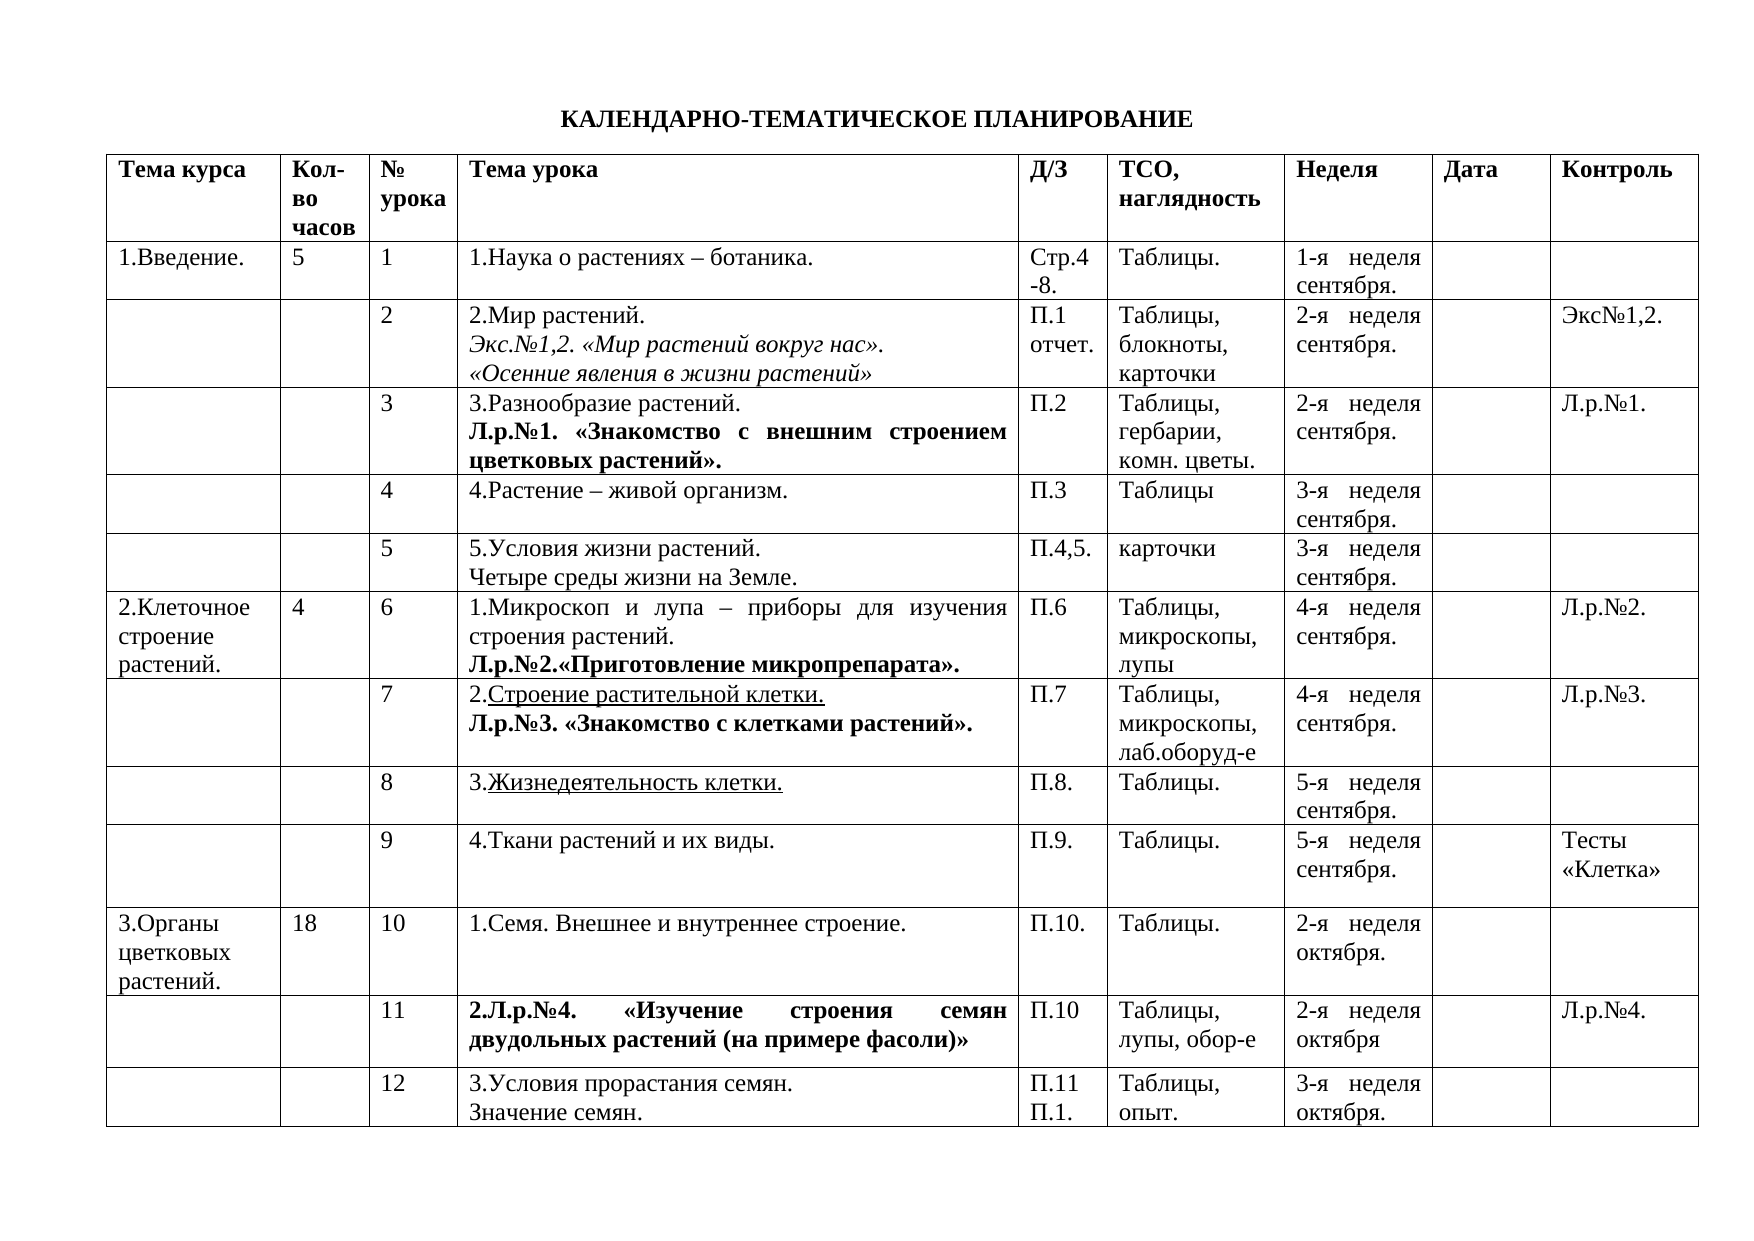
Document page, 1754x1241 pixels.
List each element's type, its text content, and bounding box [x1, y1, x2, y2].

table_cell П.11 П.1. [1019, 1068, 1107, 1126]
table_cell 3.Условия прорастания семян. Значение семян. [458, 1068, 1018, 1126]
table_cell П.8. [1019, 767, 1107, 824]
table_cell П.4,5. [1019, 534, 1107, 591]
table_cell [281, 388, 369, 474]
table_cell П.9. [1019, 825, 1107, 907]
table_cell 2.Строение растительной клетки. Л.р.№3. «Знакомство с клетками растений». [458, 679, 1018, 766]
table_cell 4 [281, 592, 369, 678]
table_cell [107, 679, 280, 766]
table_cell П.7 [1019, 679, 1107, 766]
table_cell [281, 300, 369, 387]
table_cell 3-я неделя сентября. [1285, 475, 1432, 532]
table_cell [1433, 475, 1550, 532]
table_header Тема урока [458, 155, 1018, 241]
table_cell [1433, 242, 1550, 299]
table_cell [1551, 242, 1698, 299]
table_cell Таблицы, гербарии, комн. цветы. [1108, 388, 1284, 474]
table_cell [107, 1068, 280, 1126]
table_cell [1433, 1068, 1550, 1126]
table_cell [1551, 767, 1698, 824]
table_cell Таблицы. [1108, 825, 1284, 907]
table_cell [107, 475, 280, 532]
table_cell [1433, 825, 1550, 907]
table_cell [107, 767, 280, 824]
table_cell 4 [370, 475, 457, 532]
table_cell [107, 534, 280, 591]
table_cell 5 [281, 242, 369, 299]
table_cell [1551, 475, 1698, 532]
table_cell 6 [370, 592, 457, 678]
table_header Контроль [1551, 155, 1698, 241]
table_cell 4.Ткани растений и их виды. [458, 825, 1018, 907]
table_cell 1 [370, 242, 457, 299]
table_cell 4-я неделя сентября. [1285, 679, 1432, 766]
table_cell 9 [370, 825, 457, 907]
table_header Д/З [1019, 155, 1107, 241]
table_cell 3.Органы цветковых растений. [107, 908, 280, 994]
table_cell [1433, 300, 1550, 387]
table_cell [1433, 908, 1550, 994]
table_header Неделя [1285, 155, 1432, 241]
table_cell 3 [370, 388, 457, 474]
table_cell П.3 [1019, 475, 1107, 532]
table_cell Тесты «Клетка» [1551, 825, 1698, 907]
table_cell Таблицы, микроскопы, лупы [1108, 592, 1284, 678]
table_cell 2-я неделя сентября. [1285, 388, 1432, 474]
table_cell 3-я неделя октября. [1285, 1068, 1432, 1126]
table_cell [1433, 679, 1550, 766]
table_cell [281, 996, 369, 1067]
table_cell 2 [370, 300, 457, 387]
table_cell Таблицы. [1108, 242, 1284, 299]
table_cell 18 [281, 908, 369, 994]
table_cell [281, 534, 369, 591]
table_cell 1.Наука о растениях – ботаника. [458, 242, 1018, 299]
table_cell карточки [1108, 534, 1284, 591]
table_cell 4.Растение – живой организм. [458, 475, 1018, 532]
table_header Дата [1433, 155, 1550, 241]
table_cell П.2 [1019, 388, 1107, 474]
table_cell [1433, 592, 1550, 678]
table_cell Таблицы, опыт. [1108, 1068, 1284, 1126]
table_cell 2.Мир растений. Экс.№1,2. «Мир растений вокруг нас». «Осенние явления в жизни растений» [458, 300, 1018, 387]
table_cell 12 [370, 1068, 457, 1126]
table_cell П.10. [1019, 908, 1107, 994]
table_cell 1.Микроскоп и лупа – приборы для изучения строения растений. Л.р.№2.«Приготовление микропрепарата». [458, 592, 1018, 678]
table_cell П.1 отчет. [1019, 300, 1107, 387]
table_cell 2-я неделя сентября. [1285, 300, 1432, 387]
table_header Кол-во часов [281, 155, 369, 241]
table_cell Л.р.№4. [1551, 996, 1698, 1067]
table_cell 2.Л.р.№4. «Изучение строения семян двудольных растений (на примере фасоли)» [458, 996, 1018, 1067]
table_cell Таблицы, блокноты, карточки [1108, 300, 1284, 387]
table_cell 5-я неделя сентября. [1285, 767, 1432, 824]
table_cell [1551, 534, 1698, 591]
table_cell Таблицы, микроскопы, лаб.оборуд-е [1108, 679, 1284, 766]
table_header № урока [370, 155, 457, 241]
table_cell Л.р.№1. [1551, 388, 1698, 474]
table_cell 1.Введение. [107, 242, 280, 299]
table_cell [1433, 388, 1550, 474]
table_cell [281, 679, 369, 766]
table_cell 10 [370, 908, 457, 994]
table_cell 5.Условия жизни растений. Четыре среды жизни на Земле. [458, 534, 1018, 591]
table_cell [1433, 996, 1550, 1067]
table_cell [281, 475, 369, 532]
text КАЛЕНДАРНО-ТЕМАТИЧЕСКОЕ ПЛАНИРОВАНИЕ [118, 104, 1636, 133]
table_cell 5-я неделя сентября. [1285, 825, 1432, 907]
table_cell Л.р.№3. [1551, 679, 1698, 766]
table_cell 5 [370, 534, 457, 591]
table_cell 1.Семя. Внешнее и внутреннее строение. [458, 908, 1018, 994]
table_cell 2.Клеточное строение растений. [107, 592, 280, 678]
table_header Тема курса [107, 155, 280, 241]
table_cell 3.Жизнедеятельность клетки. [458, 767, 1018, 824]
table_cell Таблицы, лупы, обор-е [1108, 996, 1284, 1067]
table_cell [107, 996, 280, 1067]
table_cell Таблицы. [1108, 908, 1284, 994]
table_cell 11 [370, 996, 457, 1067]
table_cell 4-я неделя сентября. [1285, 592, 1432, 678]
table_cell 3-я неделя сентября. [1285, 534, 1432, 591]
table_cell [1551, 1068, 1698, 1126]
table_cell [1433, 767, 1550, 824]
table_cell [107, 388, 280, 474]
table_cell 1-я неделя сентября. [1285, 242, 1432, 299]
table_cell 3.Разнообразие растений. Л.р.№1. «Знакомство с внешним строением цветковых растений». [458, 388, 1018, 474]
table_cell [107, 825, 280, 907]
table_cell 7 [370, 679, 457, 766]
table_cell [107, 300, 280, 387]
table_cell Таблицы [1108, 475, 1284, 532]
table_cell [281, 825, 369, 907]
table_cell 2-я неделя октября. [1285, 908, 1432, 994]
table_cell [281, 767, 369, 824]
table_cell Экс№1,2. [1551, 300, 1698, 387]
table_cell [281, 1068, 369, 1126]
table_cell Стр.4-8. [1019, 242, 1107, 299]
table_cell П.10 [1019, 996, 1107, 1067]
table_cell Таблицы. [1108, 767, 1284, 824]
table_cell Л.р.№2. [1551, 592, 1698, 678]
table_cell П.6 [1019, 592, 1107, 678]
table_cell 2-я неделя октября [1285, 996, 1432, 1067]
table_header ТСО, наглядность [1108, 155, 1284, 241]
table_cell [1551, 908, 1698, 994]
table_cell 8 [370, 767, 457, 824]
table_cell [1433, 534, 1550, 591]
